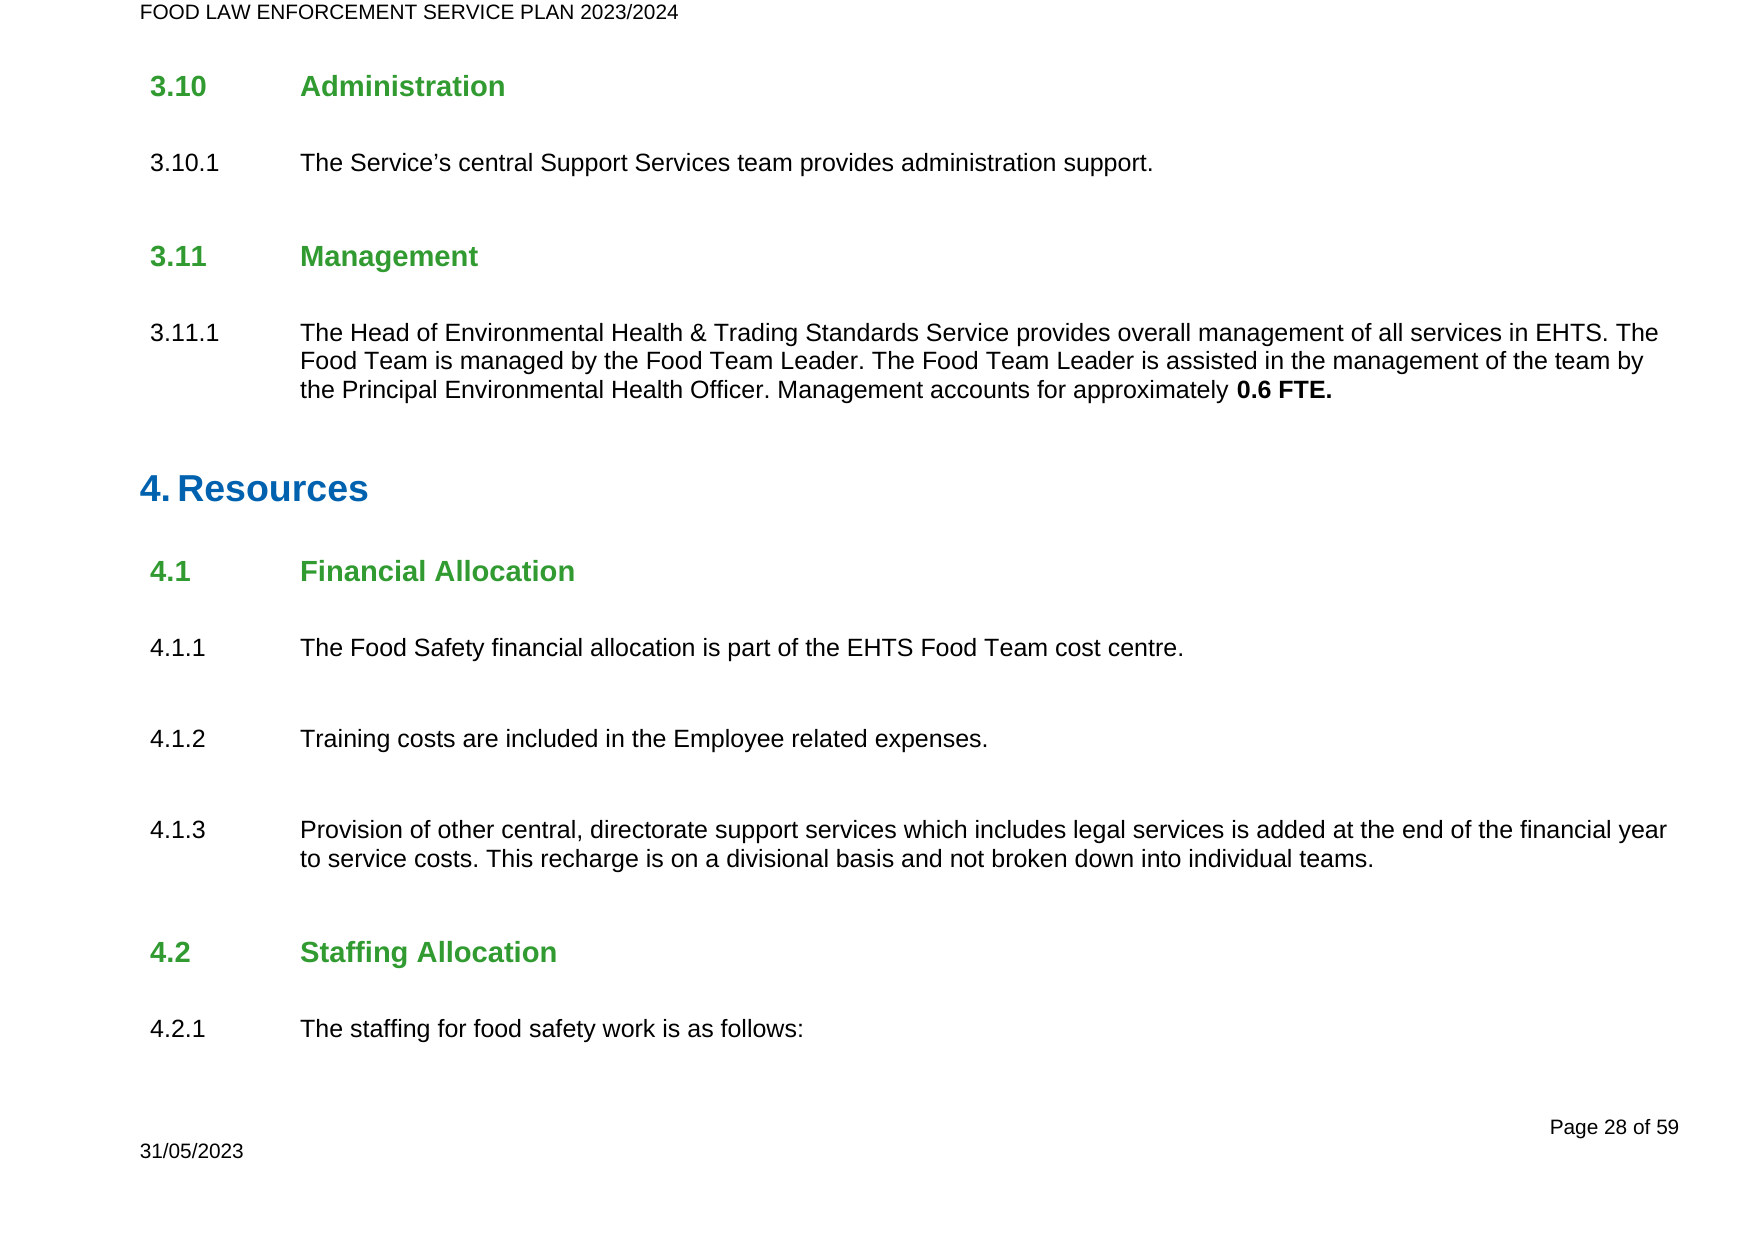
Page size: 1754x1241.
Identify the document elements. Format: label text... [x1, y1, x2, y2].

subtitle Management [150, 238, 1679, 272]
subtitle Administration [150, 69, 1679, 102]
list Provision of other central, directorate support services which includes legal services is added at the end of the financial year to service costs. This recharge is on a divisional basis and not broken down into individual teams. [150, 815, 1679, 872]
list The staffing for food safety work is as follows: [150, 1013, 1679, 1042]
list Training costs are included in the Employee related expenses. [150, 724, 1679, 753]
subtitle Staffing Allocation [150, 934, 1679, 968]
list The Service’s central Support Services team provides administration support. [150, 148, 1679, 176]
subtitle Resources [139, 466, 1679, 509]
subtitle Financial Allocation [150, 554, 1679, 588]
list The Food Safety financial allocation is part of the EHTS Food Team cost centre. [150, 633, 1679, 662]
list The Head of Environmental Health & Trading Standards Service provides overall management of all services in EHTS. The Food Team is managed by the Food Team Leader. The Food Team Leader is assisted in the management of the team by the Principal Environmental Health Officer. Management accounts for approximately 0.6 FTE. [150, 317, 1679, 404]
